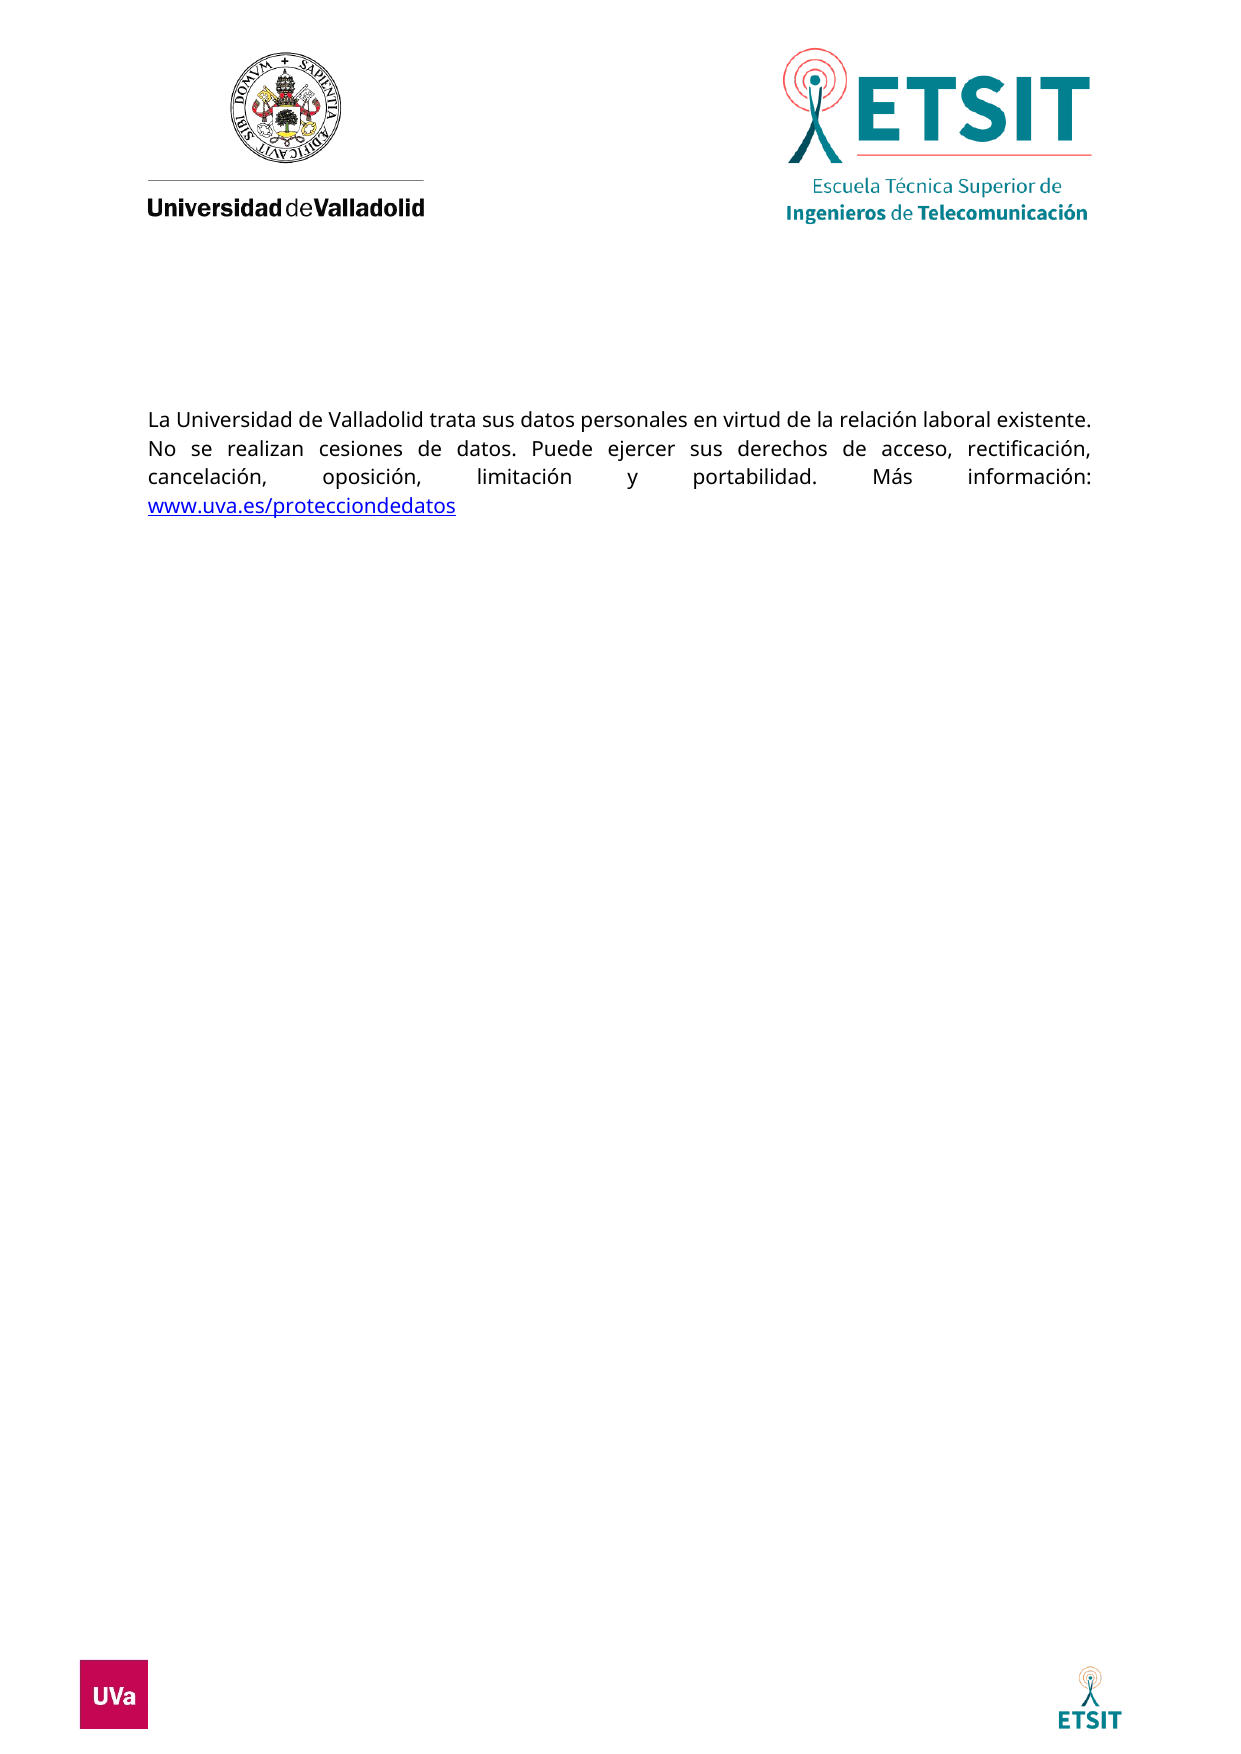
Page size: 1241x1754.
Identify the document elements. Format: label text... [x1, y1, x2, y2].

picture [1041, 1659, 1139, 1735]
text La Universidad de Valladolid trata sus datos personales en virtud de la relación laboral existente. No se realizan cesiones de datos. Puede ejercer sus derechos de acceso, rectificación, cancelación, oposición, limitación y portabilidad. Más información: www.uva.es/protecciondedatos [148, 405, 1092, 519]
picture [771, 37, 1103, 236]
picture [79, 1659, 148, 1729]
